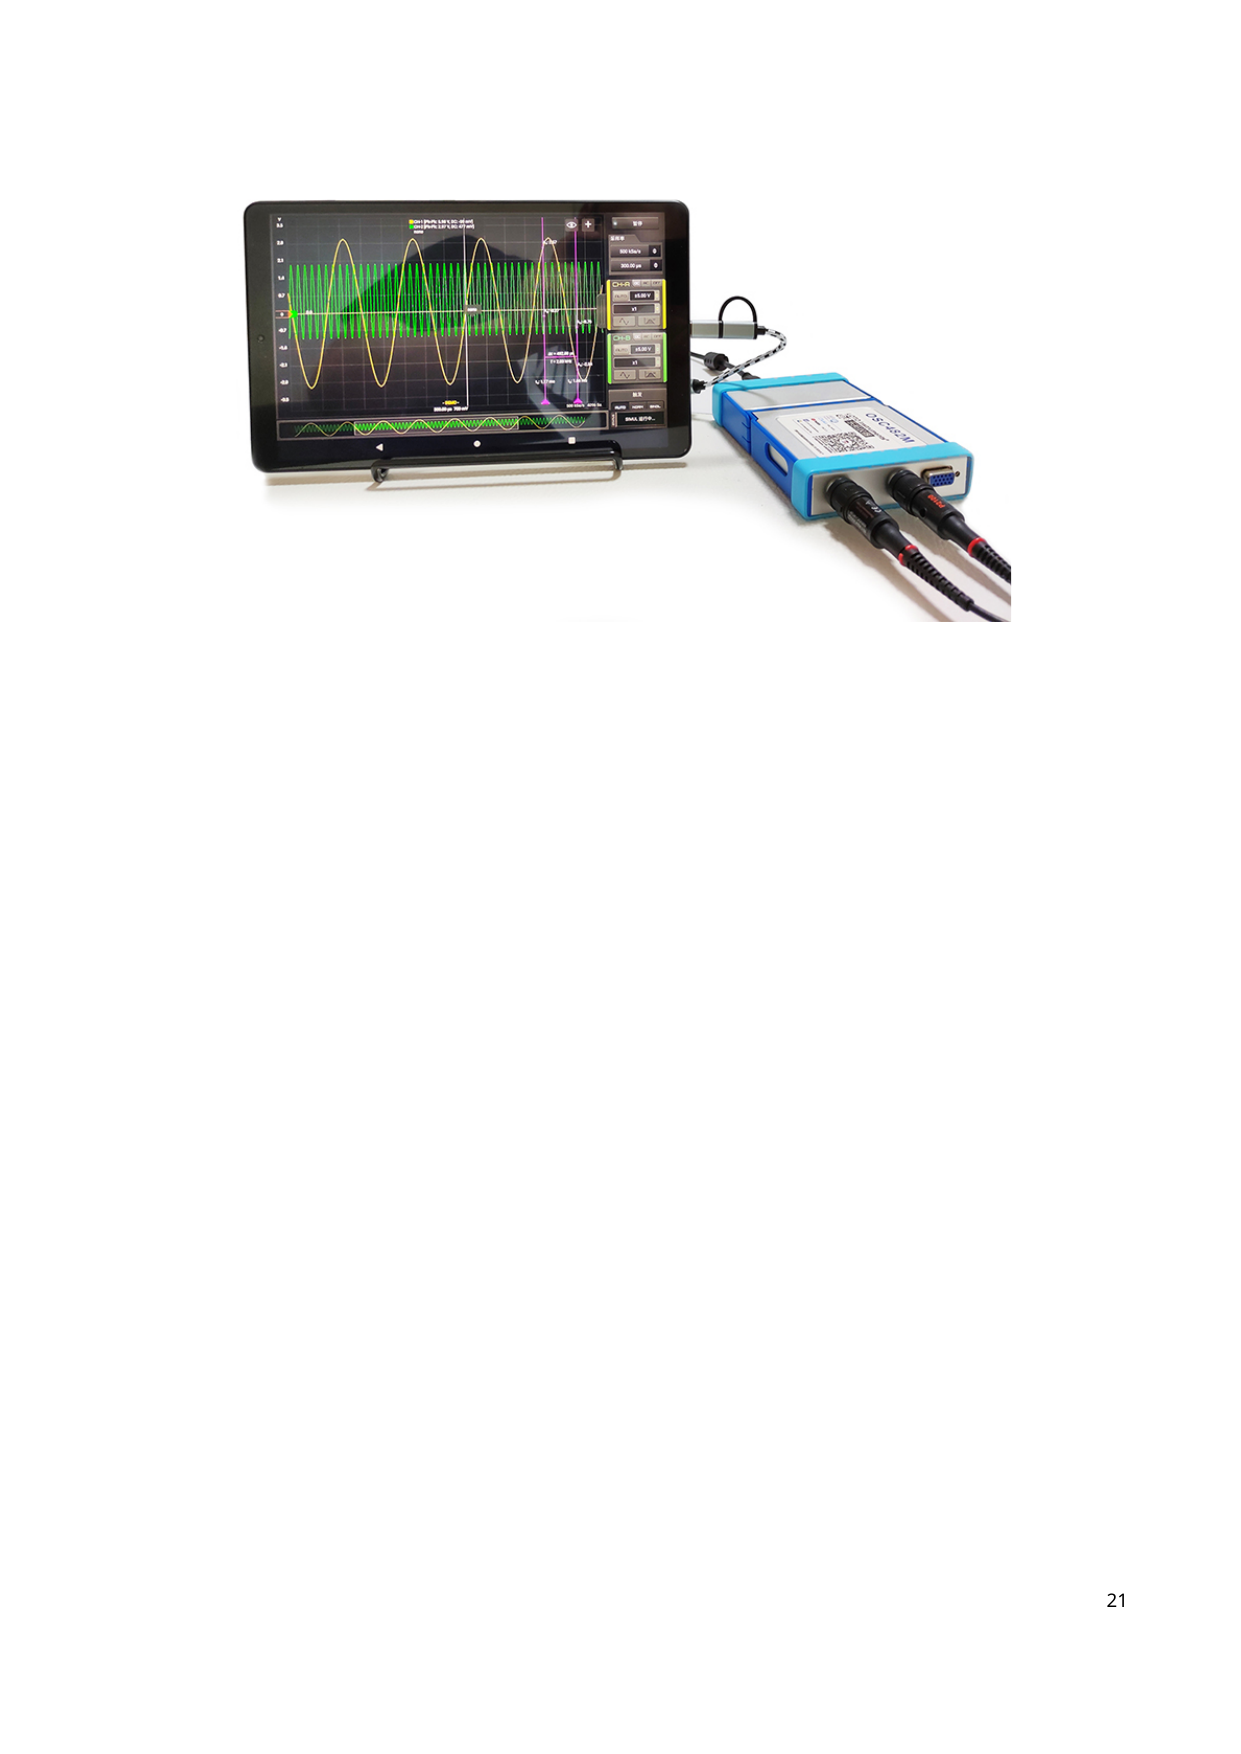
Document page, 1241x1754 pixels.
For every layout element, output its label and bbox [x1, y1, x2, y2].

picture [229, 150, 1012, 622]
